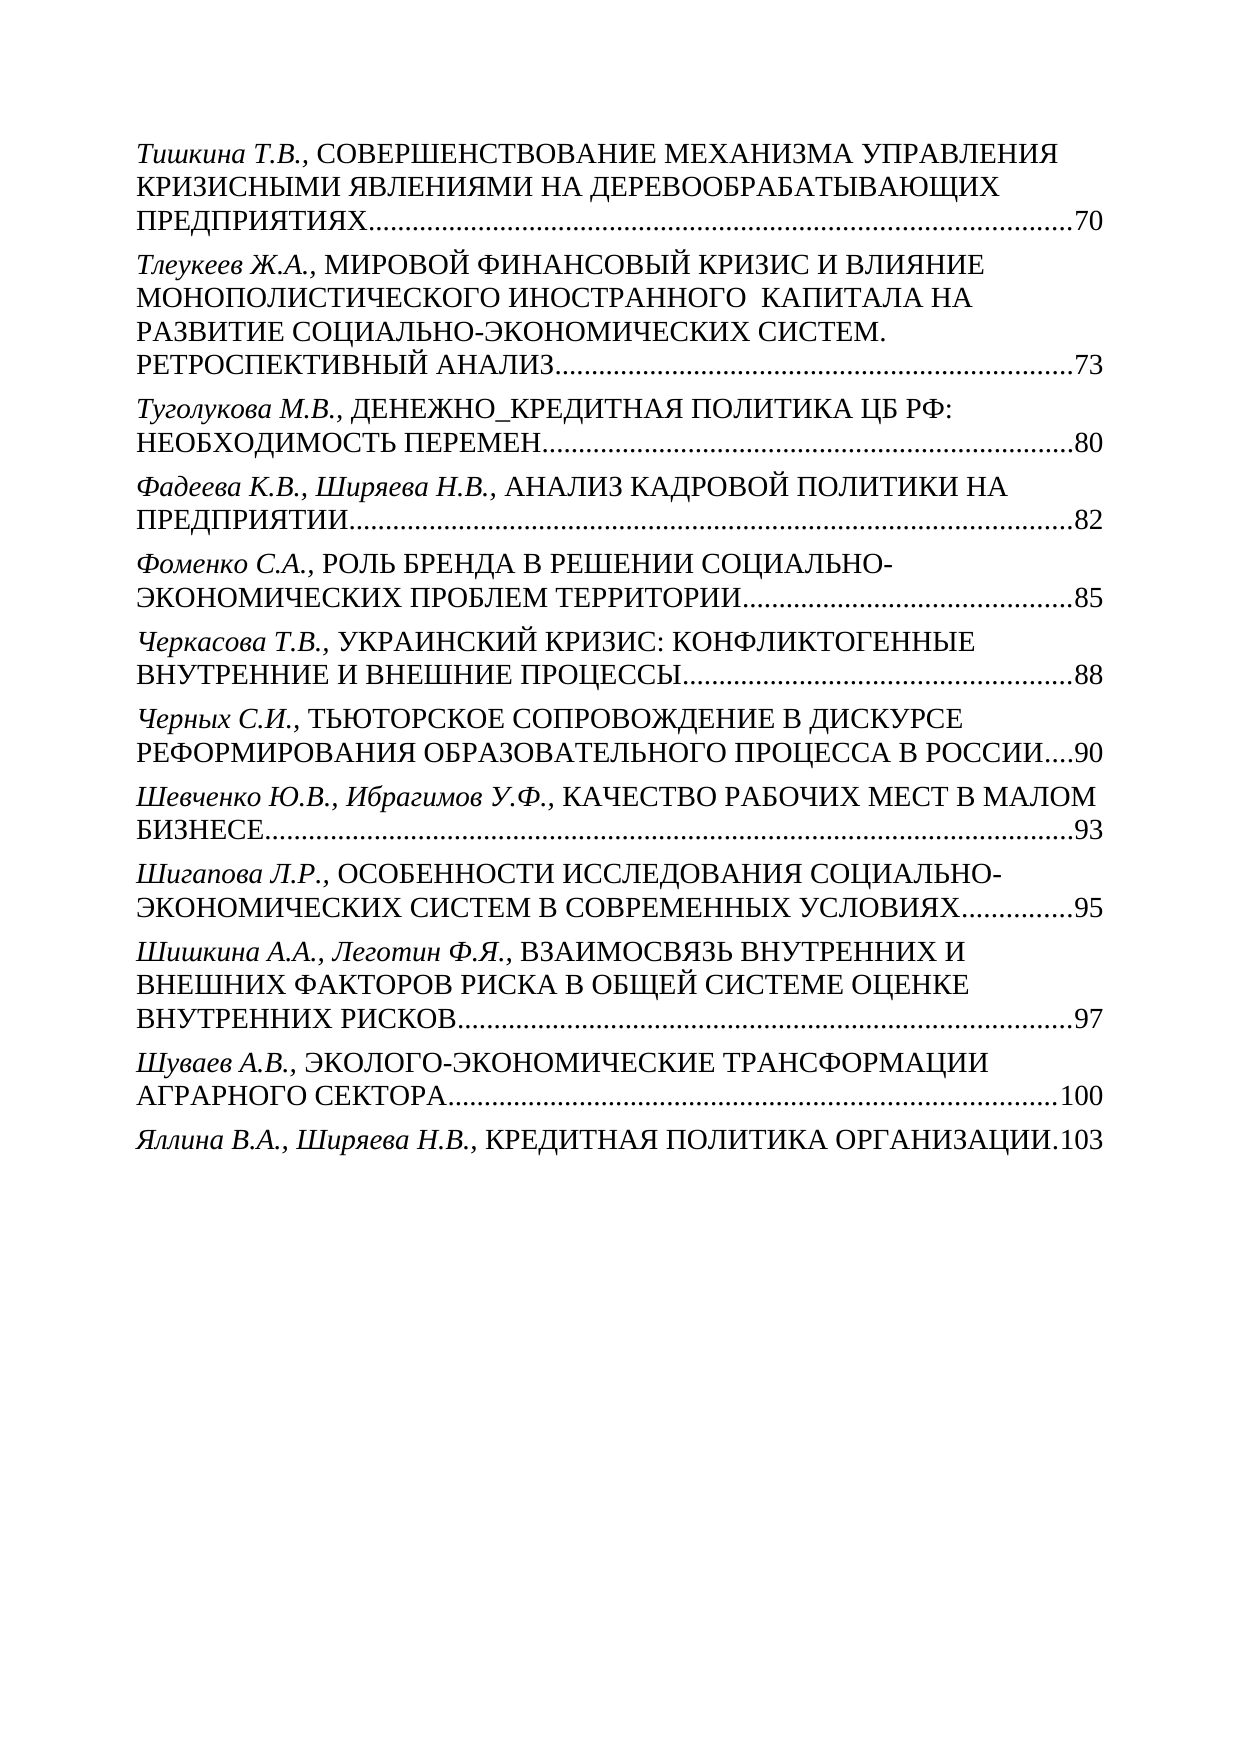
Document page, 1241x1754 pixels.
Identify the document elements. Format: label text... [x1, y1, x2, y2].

text Фоменко С.А., РОЛЬ БРЕНДА В РЕШЕНИИ СОЦИАЛЬНО-ЭКОНОМИЧЕСКИХ ПРОБЛЕМ ТЕРРИТОРИИ 85 [136, 546, 1104, 613]
text Черкасова Т.В., УКРАИНСКИЙ КРИЗИС: КОНФЛИКТОГЕННЫЕ ВНУТРЕННИЕ И ВНЕШНИЕ ПРОЦЕССЫ 88 [136, 624, 1104, 691]
text Фадеева К.В., Ширяева Н.В., АНАЛИЗ КАДРОВОЙ ПОЛИТИКИ НА ПРЕДПРИЯТИИ 82 [136, 469, 1104, 536]
text Шигапова Л.Р., ОСОБЕННОСТИ ИССЛЕДОВАНИЯ СОЦИАЛЬНО-ЭКОНОМИЧЕСКИХ СИСТЕМ В СОВРЕМЕННЫХ УСЛОВИЯХ 95 [136, 856, 1104, 923]
text Тишкина Т.В., СОВЕРШЕНСТВОВАНИЕ МЕХАНИЗМА УПРАВЛЕНИЯ КРИЗИСНЫМИ ЯВЛЕНИЯМИ НА ДЕРЕВООБРАБАТЫВАЮЩИХ ПРЕДПРИЯТИЯХ 70 [136, 136, 1104, 236]
text Шевченко Ю.В., Ибрагимов У.Ф., КАЧЕСТВО РАБОЧИХ МЕСТ В МАЛОМ БИЗНЕСЕ 93 [136, 779, 1104, 846]
text Туголукова М.В., ДЕНЕЖНО_КРЕДИТНАЯ ПОЛИТИКА ЦБ РФ: НЕОБХОДИМОСТЬ ПЕРЕМЕН 80 [136, 391, 1104, 458]
text Черных С.И., ТЬЮТОРСКОЕ СОПРОВОЖДЕНИЕ В ДИСКУРСЕ РЕФОРМИРОВАНИЯ ОБРАЗОВАТЕЛЬНОГО ПРОЦЕССА В РОССИИ 90 [136, 701, 1104, 768]
text Шуваев А.В., ЭКОЛОГО-ЭКОНОМИЧЕСКИЕ ТРАНСФОРМАЦИИ АГРАРНОГО СЕКТОРА 100 [136, 1045, 1104, 1112]
text Шишкина А.А., Леготин Ф.Я., ВЗАИМОСВЯЗЬ ВНУТРЕННИХ И ВНЕШНИХ ФАКТОРОВ РИСКА В ОБЩЕЙ СИСТЕМЕ ОЦЕНКЕ ВНУТРЕННИХ РИСКОВ 97 [136, 934, 1104, 1034]
text Тлеукеев Ж.А., МИРОВОЙ ФИНАНСОВЫЙ КРИЗИС И ВЛИЯНИЕ МОНОПОЛИСТИЧЕСКОГО ИНОСТРАННОГО КАПИТАЛА НА РАЗВИТИЕ СОЦИАЛЬНО-ЭКОНОМИЧЕСКИХ СИСТЕМ. РЕТРОСПЕКТИВНЫЙ АНАЛИЗ 73 [136, 247, 1104, 381]
text Яллина В.А., Ширяева Н.В., КРЕДИТНАЯ ПОЛИТИКА ОРГАНИЗАЦИИ 103 [136, 1122, 1104, 1156]
